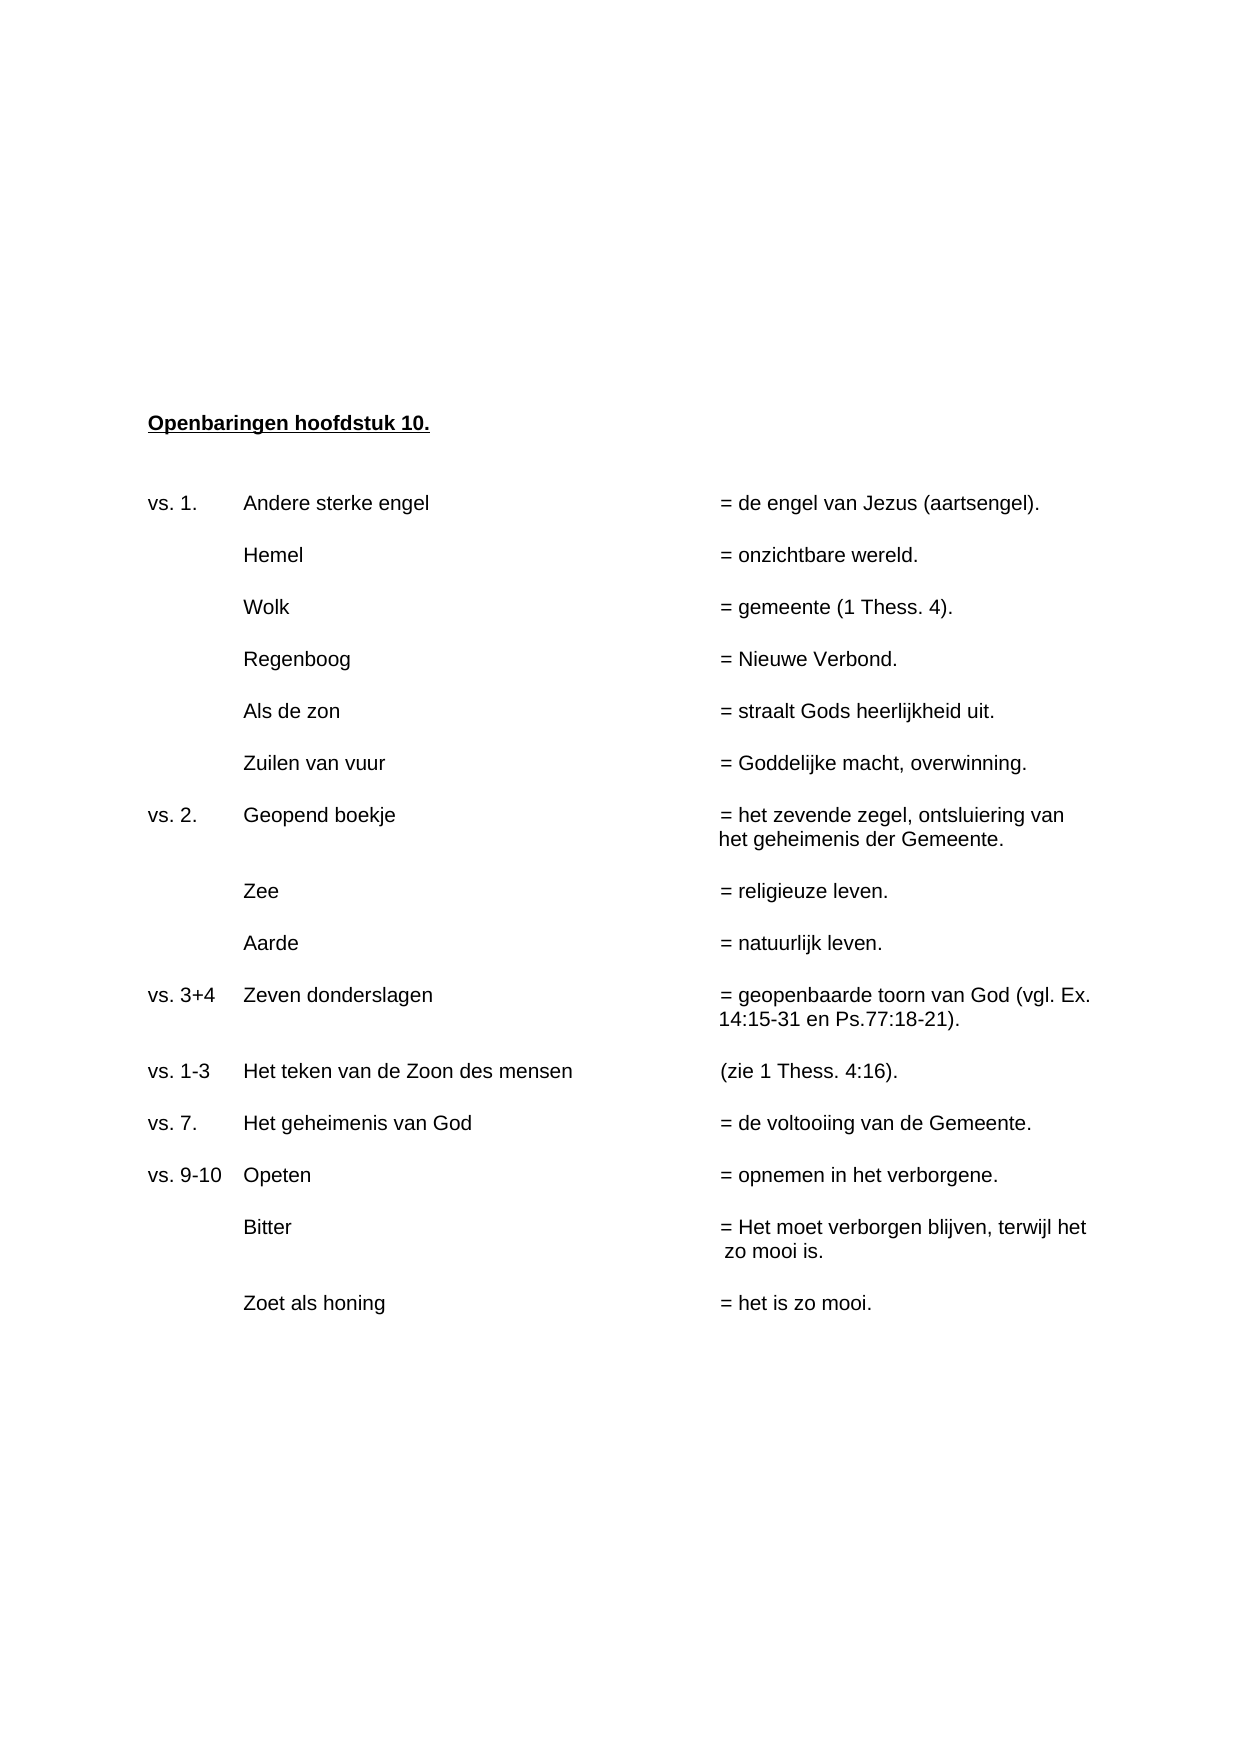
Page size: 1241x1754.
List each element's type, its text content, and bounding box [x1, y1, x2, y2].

text vs. 3+4 Zeven donderslagen = geopenbaarde toorn van God (vgl. Ex. 14:15-31 en Ps.77:18-21). [148, 983, 1093, 1031]
text vs. 1-3 Het teken van de Zoon des mensen (zie 1 Thess. 4:16). [148, 1059, 1093, 1083]
text Bitter = Het moet verborgen blijven, terwijl het zo mooi is. [148, 1215, 1093, 1263]
text Zuilen van vuur = Goddelijke macht, overwinning. [148, 751, 1093, 775]
text vs. 2. Geopend boekje = het zevende zegel, ontsluiering van het geheimenis der Gemeente. [148, 803, 1093, 851]
text vs. 7. Het geheimenis van God = de voltooiing van de Gemeente. [148, 1111, 1093, 1135]
text Zoet als honing = het is zo mooi. [148, 1291, 1093, 1315]
text Als de zon = straalt Gods heerlijkheid uit. [148, 699, 1093, 723]
text vs. 1. Andere sterke engel = de engel van Jezus (aartsengel). [148, 491, 1093, 515]
text Openbaringen hoofdstuk 10. [148, 411, 1093, 435]
text Wolk = gemeente (1 Thess. 4). [148, 595, 1093, 619]
text Regenboog = Nieuwe Verbond. [148, 647, 1093, 671]
text Hemel = onzichtbare wereld. [148, 543, 1093, 567]
text Aarde = natuurlijk leven. [148, 931, 1093, 955]
text Zee = religieuze leven. [148, 879, 1093, 903]
text vs. 9-10 Opeten = opnemen in het verborgene. [148, 1163, 1093, 1187]
